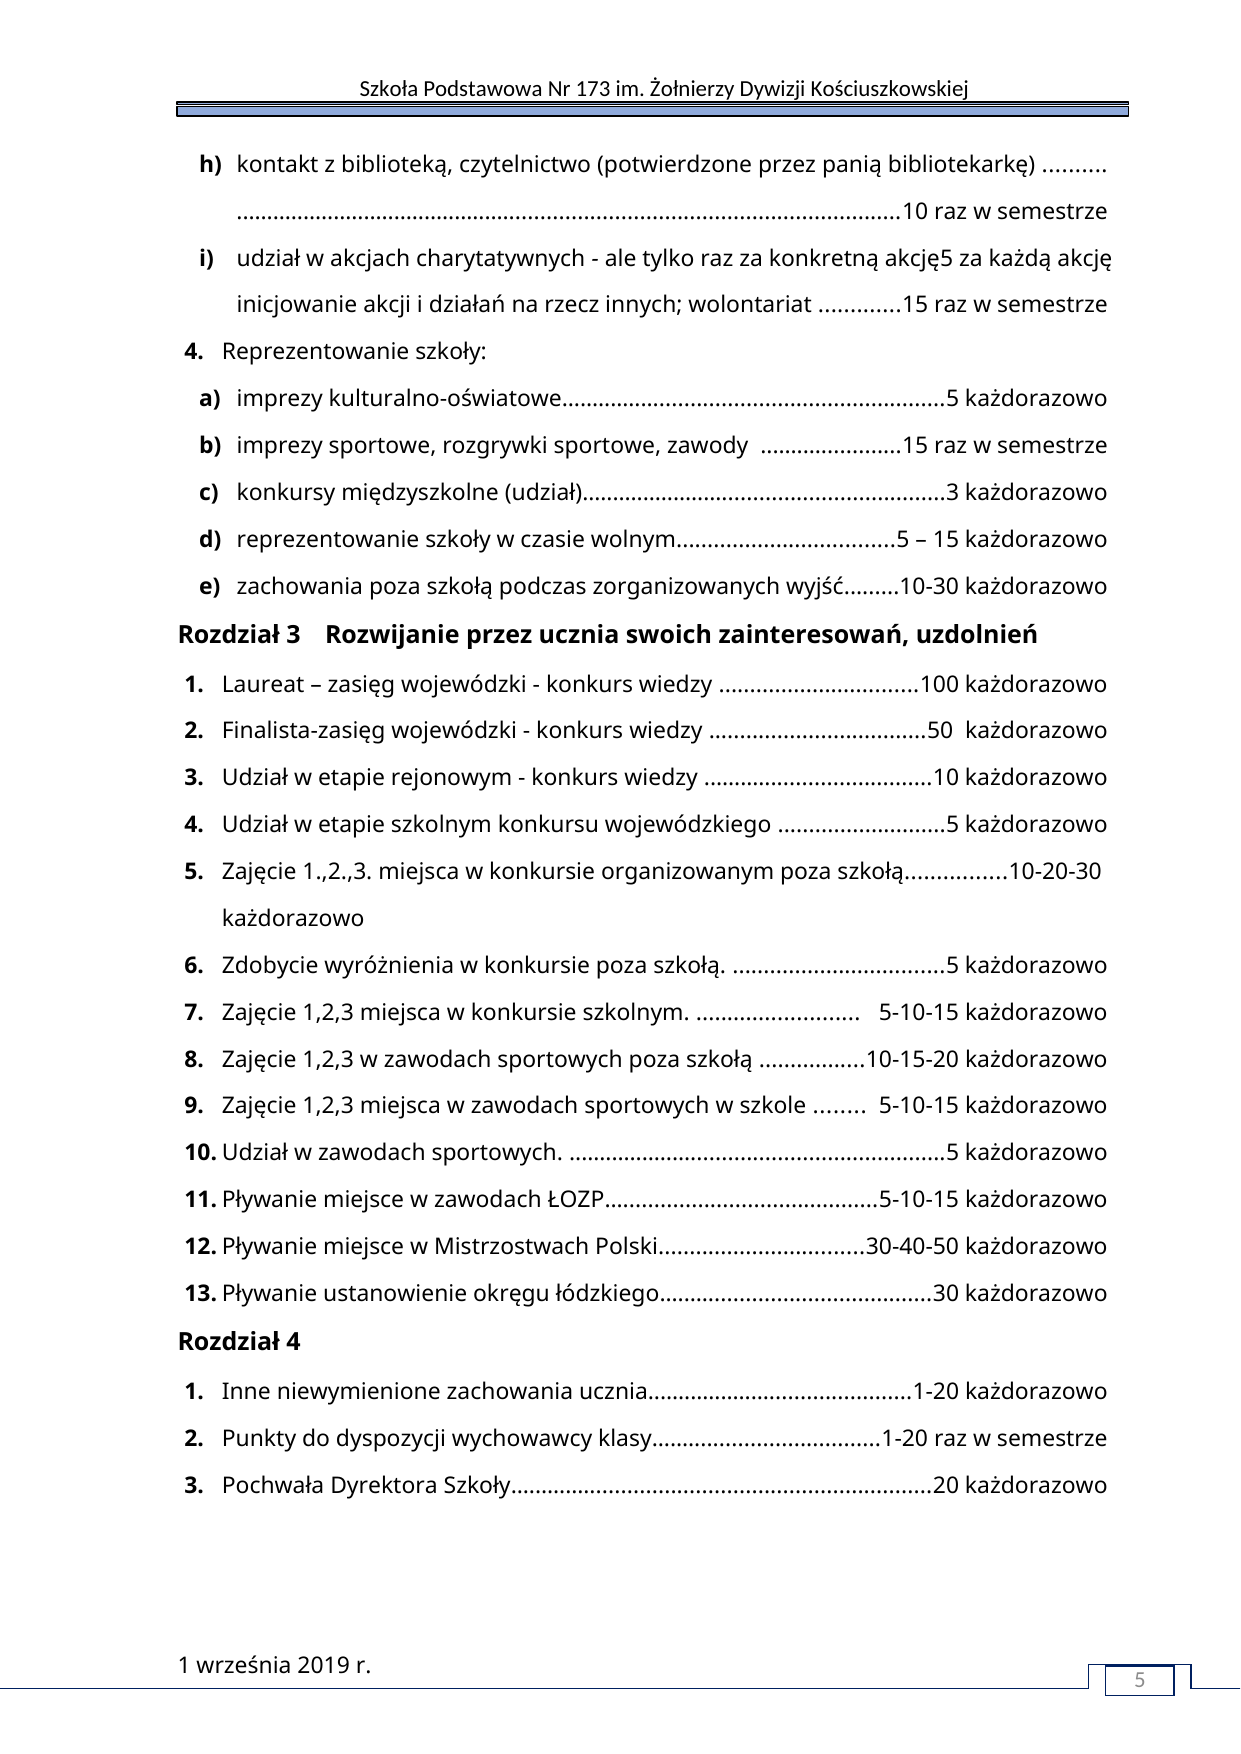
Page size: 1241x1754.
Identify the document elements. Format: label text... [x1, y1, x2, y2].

list Punkty do dyspozycji wychowawcy klasy 1-20 raz w semestrze [184, 1422, 1152, 1453]
list konkursy międzyszkolne (udział) 3 każdorazowo [199, 476, 1152, 507]
list Finalista-zasięg wojewódzki - konkurs wiedzy 50 każdorazowo [184, 714, 1152, 746]
text Rozdział 4 [177, 1324, 1152, 1358]
list Pływanie miejsce w zawodach ŁOZP 5-10-15 każdorazowo [184, 1183, 1152, 1214]
list Reprezentowanie szkoły: [184, 335, 1152, 366]
list udział w akcjach charytatywnych - ale tylko raz za konkretną akcję 5 za każdą akcję inicjowanie akcji i działań na rzecz innych; wolontariat 15 raz w semestrze [199, 241, 1152, 319]
list Zdobycie wyróżnienia w konkursie poza szkołą. 5 każdorazowo [184, 949, 1152, 980]
list imprezy sportowe, rozgrywki sportowe, zawody 15 raz w semestrze [199, 429, 1152, 460]
list Zajęcie 1,2,3 w zawodach sportowych poza szkołą 10-15-20 każdorazowo [184, 1042, 1152, 1074]
list Laureat – zasięg wojewódzki - konkurs wiedzy 100 każdorazowo [184, 667, 1152, 699]
list Zajęcie 1,2,3 miejsca w zawodach sportowych w szkole 5-10-15 każdorazowo [184, 1089, 1152, 1121]
list Pływanie miejsce w Mistrzostwach Polski 30-40-50 każdorazowo [184, 1230, 1152, 1261]
list Udział w etapie szkolnym konkursu wojewódzkiego 5 każdorazowo [184, 808, 1152, 839]
list kontakt z biblioteką, czytelnictwo (potwierdzone przez panią bibliotekarkę) 10 raz w semestrze [199, 148, 1152, 226]
list Udział w etapie rejonowym - konkurs wiedzy 10 każdorazowo [184, 761, 1152, 792]
list reprezentowanie szkoły w czasie wolnym 5 – 15 każdorazowo [199, 523, 1152, 554]
list zachowania poza szkołą podczas zorganizowanych wyjść 10-30 każdorazowo [199, 569, 1152, 601]
list Pływanie ustanowienie okręgu łódzkiego 30 każdorazowo [184, 1277, 1152, 1308]
list Inne niewymienione zachowania ucznia 1-20 każdorazowo [184, 1375, 1152, 1406]
list Pochwała Dyrektora Szkoły 20 każdorazowo [184, 1468, 1152, 1500]
list Zajęcie 1,2,3 miejsca w konkursie szkolnym. 5-10-15 każdorazowo [184, 996, 1152, 1027]
text Rozdział 3 Rozwijanie przez ucznia swoich zainteresowań, uzdolnień [177, 616, 1152, 651]
list Udział w zawodach sportowych. 5 każdorazowo [184, 1136, 1152, 1167]
list imprezy kulturalno-oświatowe 5 każdorazowo [199, 382, 1152, 413]
list Zajęcie 1.,2.,3. miejsca w konkursie organizowanym poza szkołą. 10-20-30 każdorazowo [184, 855, 1152, 933]
